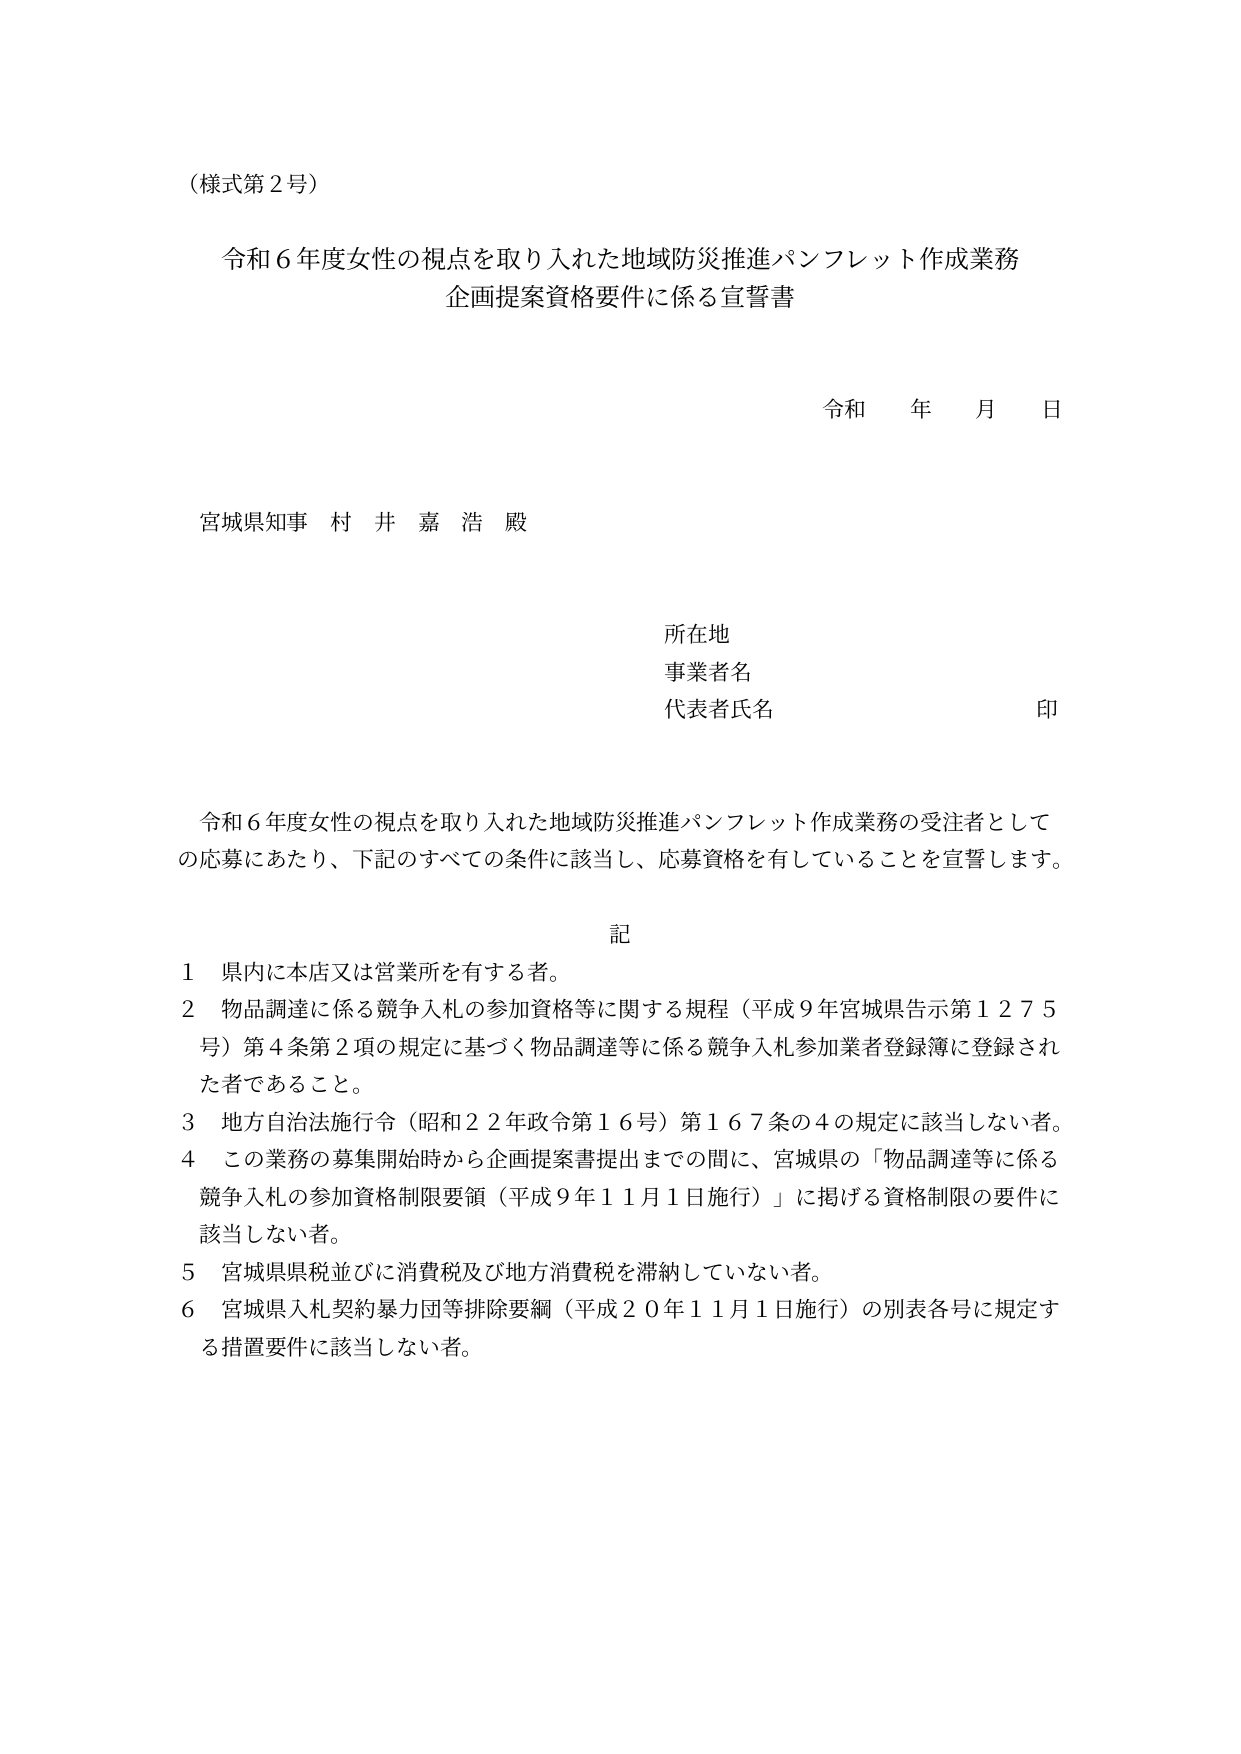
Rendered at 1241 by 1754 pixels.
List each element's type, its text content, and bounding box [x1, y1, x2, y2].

text 所在地 [664, 614, 1063, 652]
text ２ 物品調達に係る競争入札の参加資格等に関する規程（平成９年宮城県告示第１２７５号）第４条第２項の規定に基づく物品調達等に係る競争入札参加業者登録簿に登録された者であること。 [177, 989, 1063, 1102]
text 事業者名 [664, 652, 1063, 689]
text 代表者氏名 印 [664, 689, 1063, 727]
subtitle 記 [177, 914, 1063, 952]
text １ 県内に本店又は営業所を有する者。 [177, 952, 1063, 989]
text 宮城県知事 村 井 嘉 浩 殿 [177, 502, 1063, 539]
text ６ 宮城県入札契約暴力団等排除要綱（平成２０年１１月１日施行）の別表各号に規定する措置要件に該当しない者。 [177, 1289, 1063, 1364]
text （様式第２号） [177, 164, 1063, 202]
text 令和６年度女性の視点を取り入れた地域防災推進パンフレット作成業務の受注者としての応募にあたり、下記のすべての条件に該当し、応募資格を有していることを宣誓します。 [177, 802, 1063, 877]
text ３ 地方自治法施行令（昭和２２年政令第１６号）第１６７条の４の規定に該当しない者。 [177, 1102, 1063, 1139]
text 令和６年度女性の視点を取り入れた地域防災推進パンフレット作成業務 [177, 239, 1063, 277]
text 企画提案資格要件に係る宣誓書 [177, 277, 1063, 314]
text 令和 年 月 日 [177, 389, 1063, 427]
text ４ この業務の募集開始時から企画提案書提出までの間に、宮城県の「物品調達等に係る競争入札の参加資格制限要領（平成９年１１月１日施行）」に掲げる資格制限の要件に該当しない者。 [177, 1139, 1063, 1252]
text ５ 宮城県県税並びに消費税及び地方消費税を滞納していない者。 [177, 1252, 1063, 1289]
